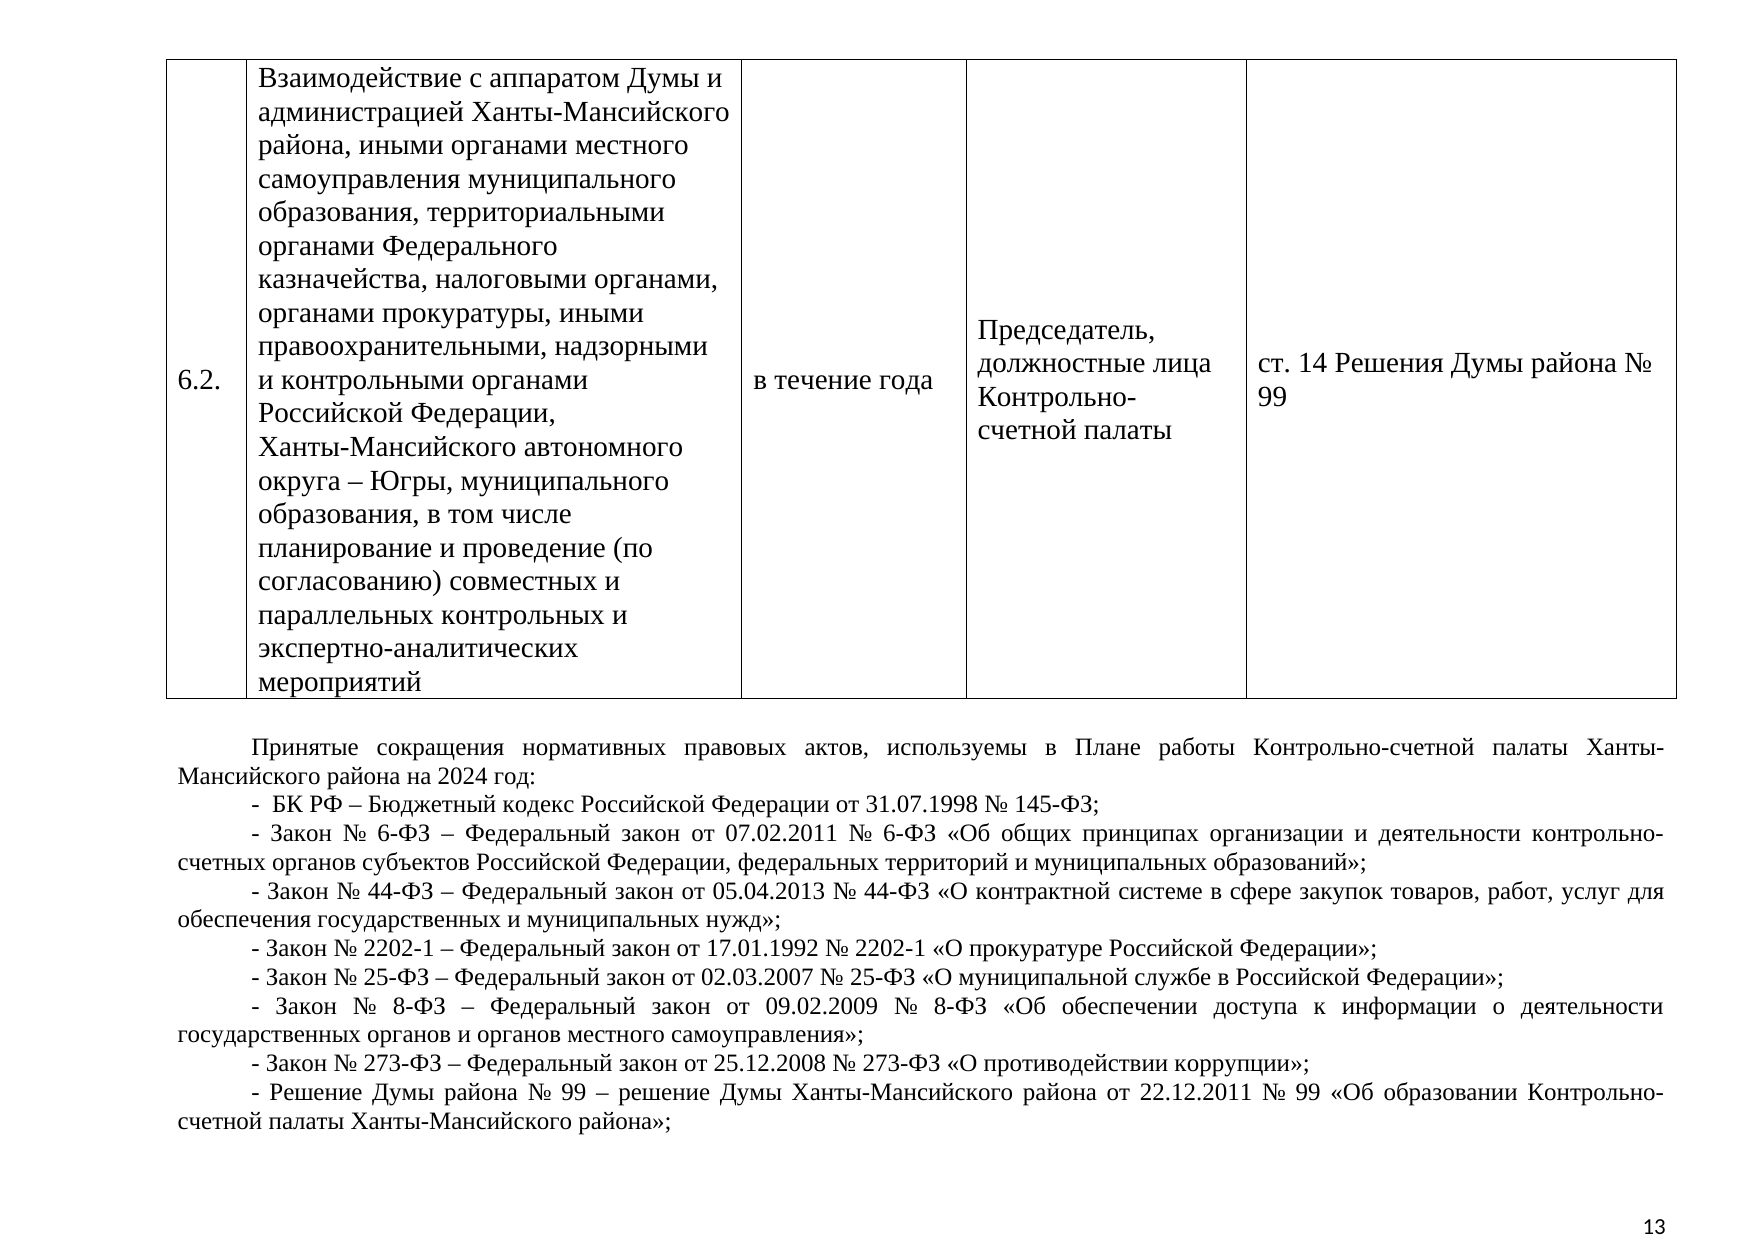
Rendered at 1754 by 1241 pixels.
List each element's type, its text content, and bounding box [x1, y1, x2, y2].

text - Закон № 2202-1 – Федеральный закон от 17.01.1992 № 2202-1 «О прокуратуре Российской Федерации»; [177, 933, 1665, 962]
table_cell Председатель, должностные лица Контрольно-счетной палаты [967, 60, 1246, 697]
text - Закон № 8-ФЗ – Федеральный закон от 09.02.2009 № 8-ФЗ «Об обеспечении доступа к информации о деятельности государственных органов и органов местного самоуправления»; [177, 991, 1665, 1048]
table_cell ст. 14 Решения Думы района № 99 [1247, 60, 1676, 697]
text - БК РФ – Бюджетный кодекс Российской Федерации от 31.07.1998 № 145-ФЗ; [177, 789, 1665, 818]
text - Закон № 6-ФЗ – Федеральный закон от 07.02.2011 № 6-ФЗ «Об общих принципах организации и деятельности контрольно-счетных органов субъектов Российской Федерации, федеральных территорий и муниципальных образований»; [177, 818, 1665, 876]
table_cell 6.2. [167, 60, 246, 697]
text - Закон № 44-ФЗ – Федеральный закон от 05.04.2013 № 44-ФЗ «О контрактной системе в сфере закупок товаров, работ, услуг для обеспечения государственных и муниципальных нужд»; [177, 876, 1665, 933]
text - Закон № 25-ФЗ – Федеральный закон от 02.03.2007 № 25-ФЗ «О муниципальной службе в Российской Федерации»; [177, 962, 1665, 991]
table_cell Взаимодействие с аппаратом Думы и администрацией Ханты-Мансийского района, иными органами местного самоуправления муниципального образования, территориальными органами Федерального казначейства, налоговыми органами, органами прокуратуры, иными правоохранительными, надзорными и контрольными органами Российской Федерации, Ханты-Мансийского автономного округа – Югры, муниципального образования, в том числе планирование и проведение (по согласованию) совместных и параллельных контрольных и экспертно-аналитических мероприятий [247, 60, 741, 697]
text - Закон № 273-ФЗ – Федеральный закон от 25.12.2008 № 273-ФЗ «О противодействии коррупции»; [177, 1048, 1665, 1077]
text - Решение Думы района № 99 – решение Думы Ханты-Мансийского района от 22.12.2011 № 99 «Об образовании Контрольно-счетной палаты Ханты-Мансийского района»; [177, 1077, 1665, 1134]
table_cell в течение года [742, 60, 966, 697]
text Принятые сокращения нормативных правовых актов, используемы в Плане работы Контрольно-счетной палаты Ханты-Мансийского района на 2024 год: [177, 732, 1665, 789]
